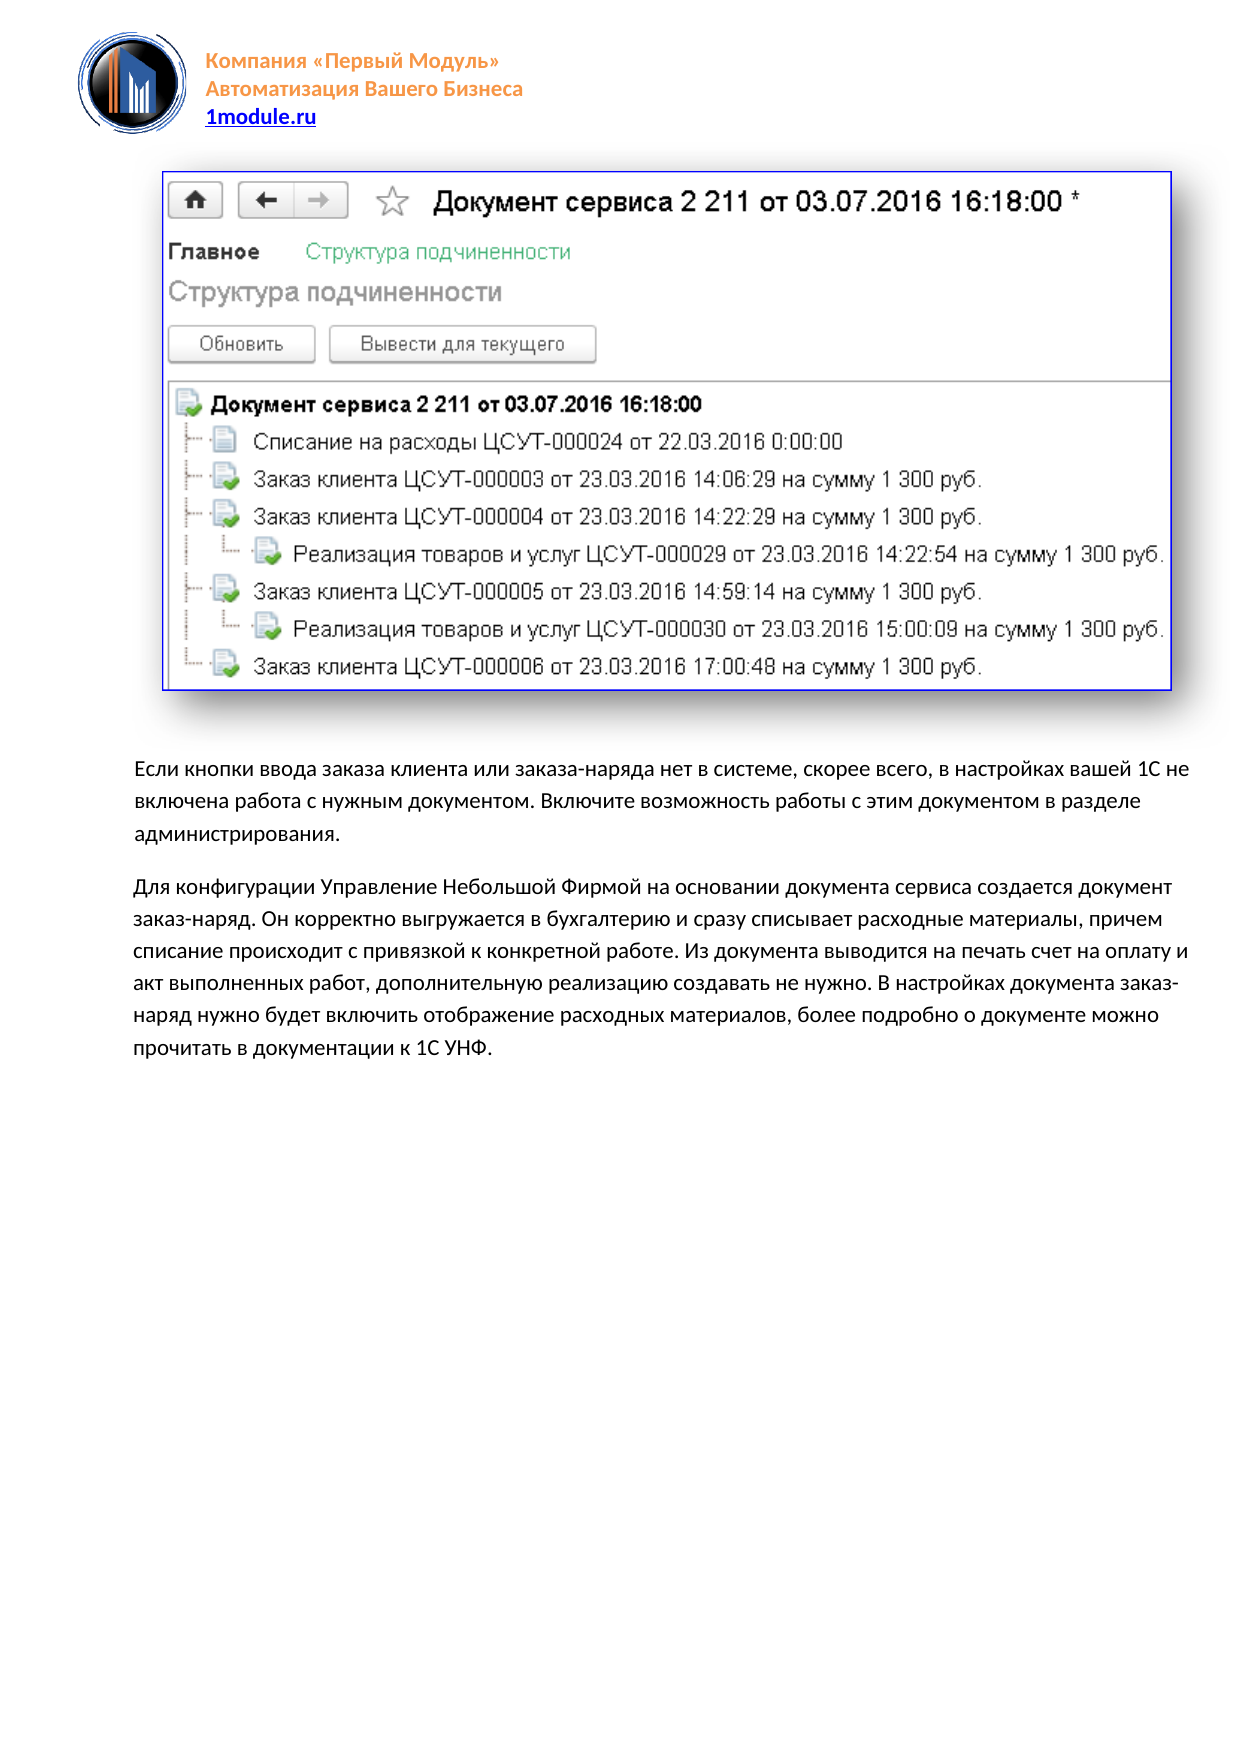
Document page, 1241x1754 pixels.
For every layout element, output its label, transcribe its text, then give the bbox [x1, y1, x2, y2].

picture [77, 28, 187, 137]
picture [162, 171, 1172, 691]
list Если кнопки ввода заказа клиента или заказа-наряда нет в системе, скорее всего, в настройках вашей 1С не включена работа с нужным документом. Включите возможность работы с этим документом в разделе администрирования. [134, 754, 1196, 847]
text Для конфигурации Управление Небольшой Фирмой на основании документа сервиса создается документ заказ-наряд. Он корректно выгружается в бухгалтерию и сразу списывает расходные материалы, причем списание происходит с привязкой к конкретной работе. Из документа выводится на печать счет на оплату и акт выполненных работ, дополнительную реализацию создавать не нужно. В настройках документа заказ-наряд нужно будет включить отображение расходных материалов, более подробно о документе можно прочитать в документации к 1С УНФ. [133, 872, 1196, 1061]
